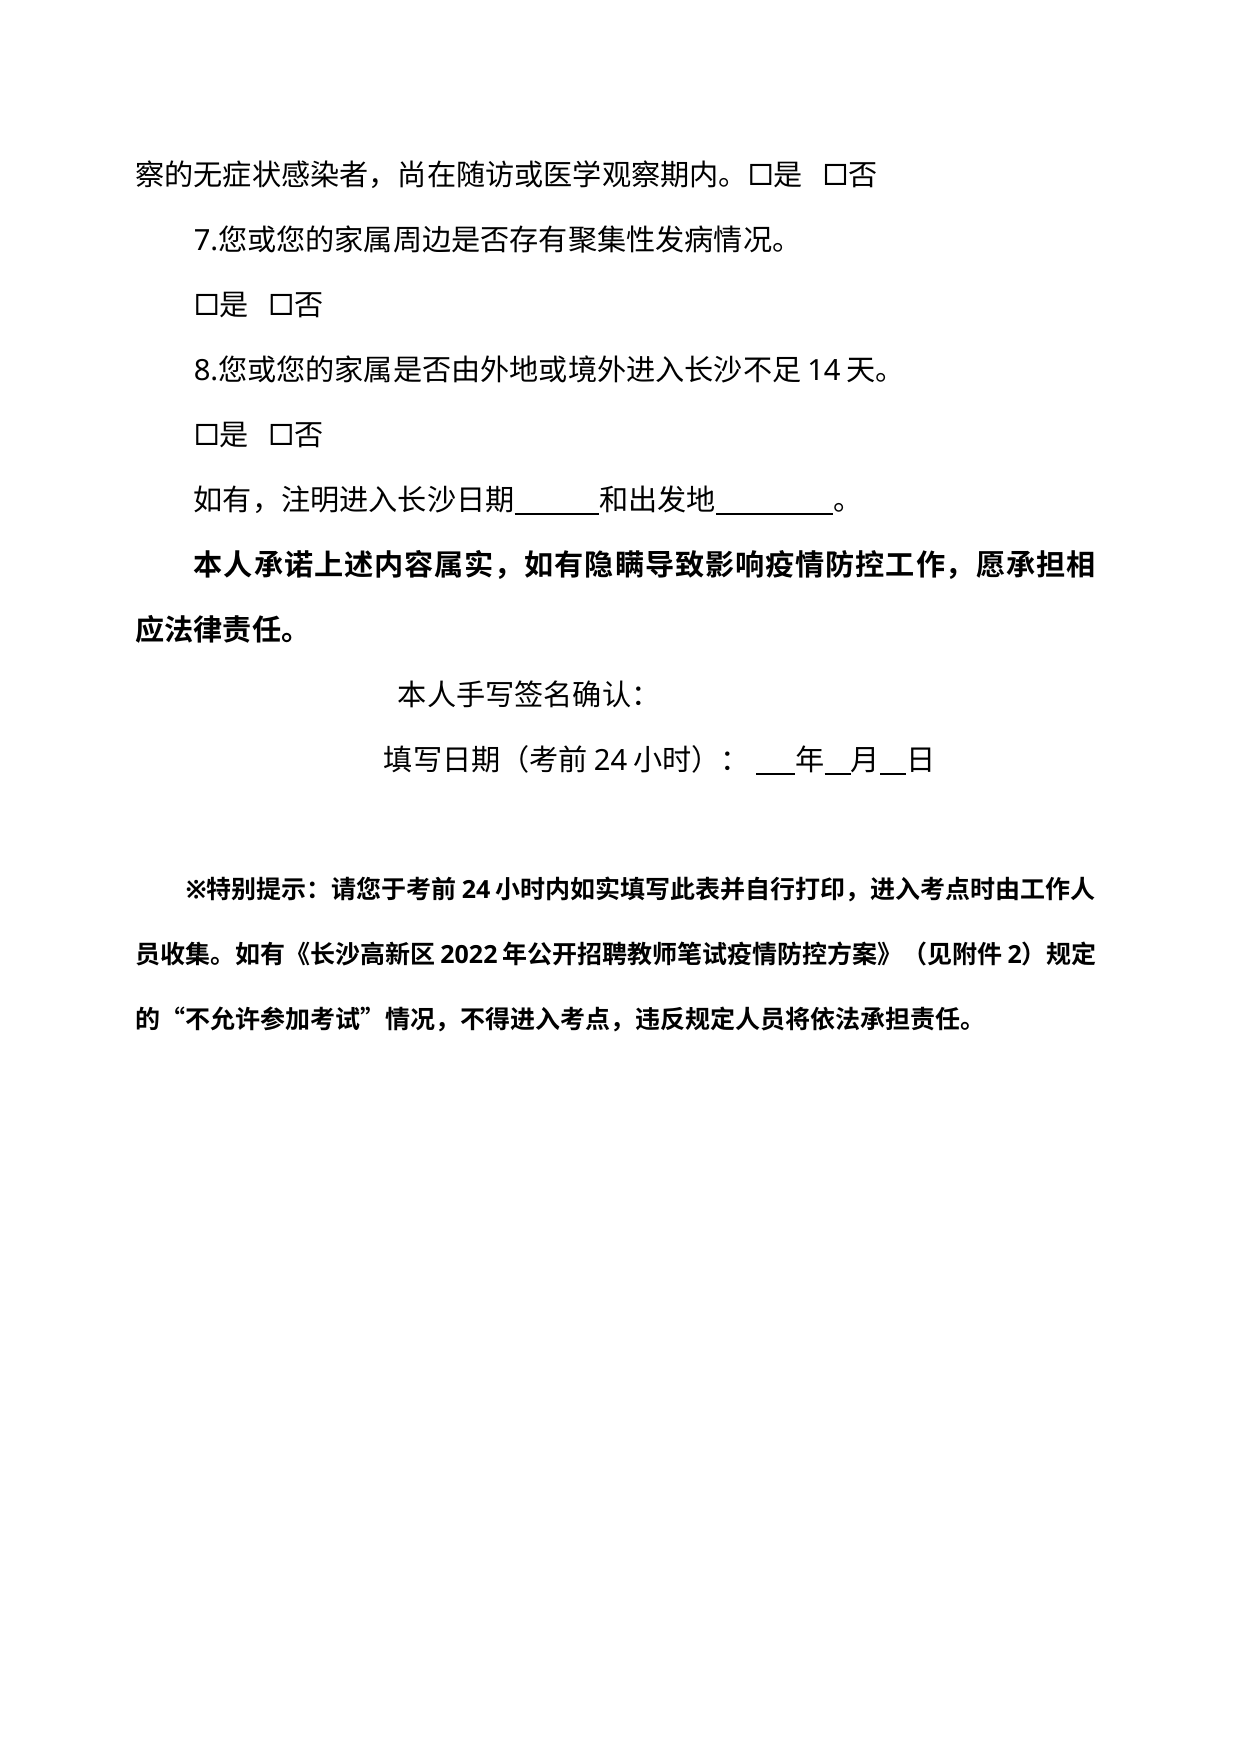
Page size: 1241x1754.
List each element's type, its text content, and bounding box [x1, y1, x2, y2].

text ※特别提示：请您于考前24小时内如实填写此表并自行打印，进入考点时由工作人员收集。如有《长沙高新区2022年公开招聘教师笔试疫情防控方案》（见附件2）规定的“不允许参加考试”情况，不得进入考点，违反规定人员将依法承担责任。 [135, 855, 1098, 1050]
text 8.您或您的家属是否由外地或境外进入长沙不足14天。 [135, 335, 1098, 400]
text 是 否 [135, 270, 1098, 335]
text 填写日期（考前24小时）： 年 月 日 [135, 725, 1098, 790]
text 本人手写签名确认： [135, 660, 1098, 725]
text 7.您或您的家属周边是否存有聚集性发病情况。 [135, 205, 1098, 270]
text 本人承诺上述内容属实，如有隐瞒导致影响疫情防控工作，愿承担相应法律责任。 [135, 530, 1098, 660]
text 是 否 [135, 400, 1098, 465]
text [135, 140, 1098, 205]
text 如有，注明进入长沙日期 和出发地 。 [135, 465, 1098, 530]
